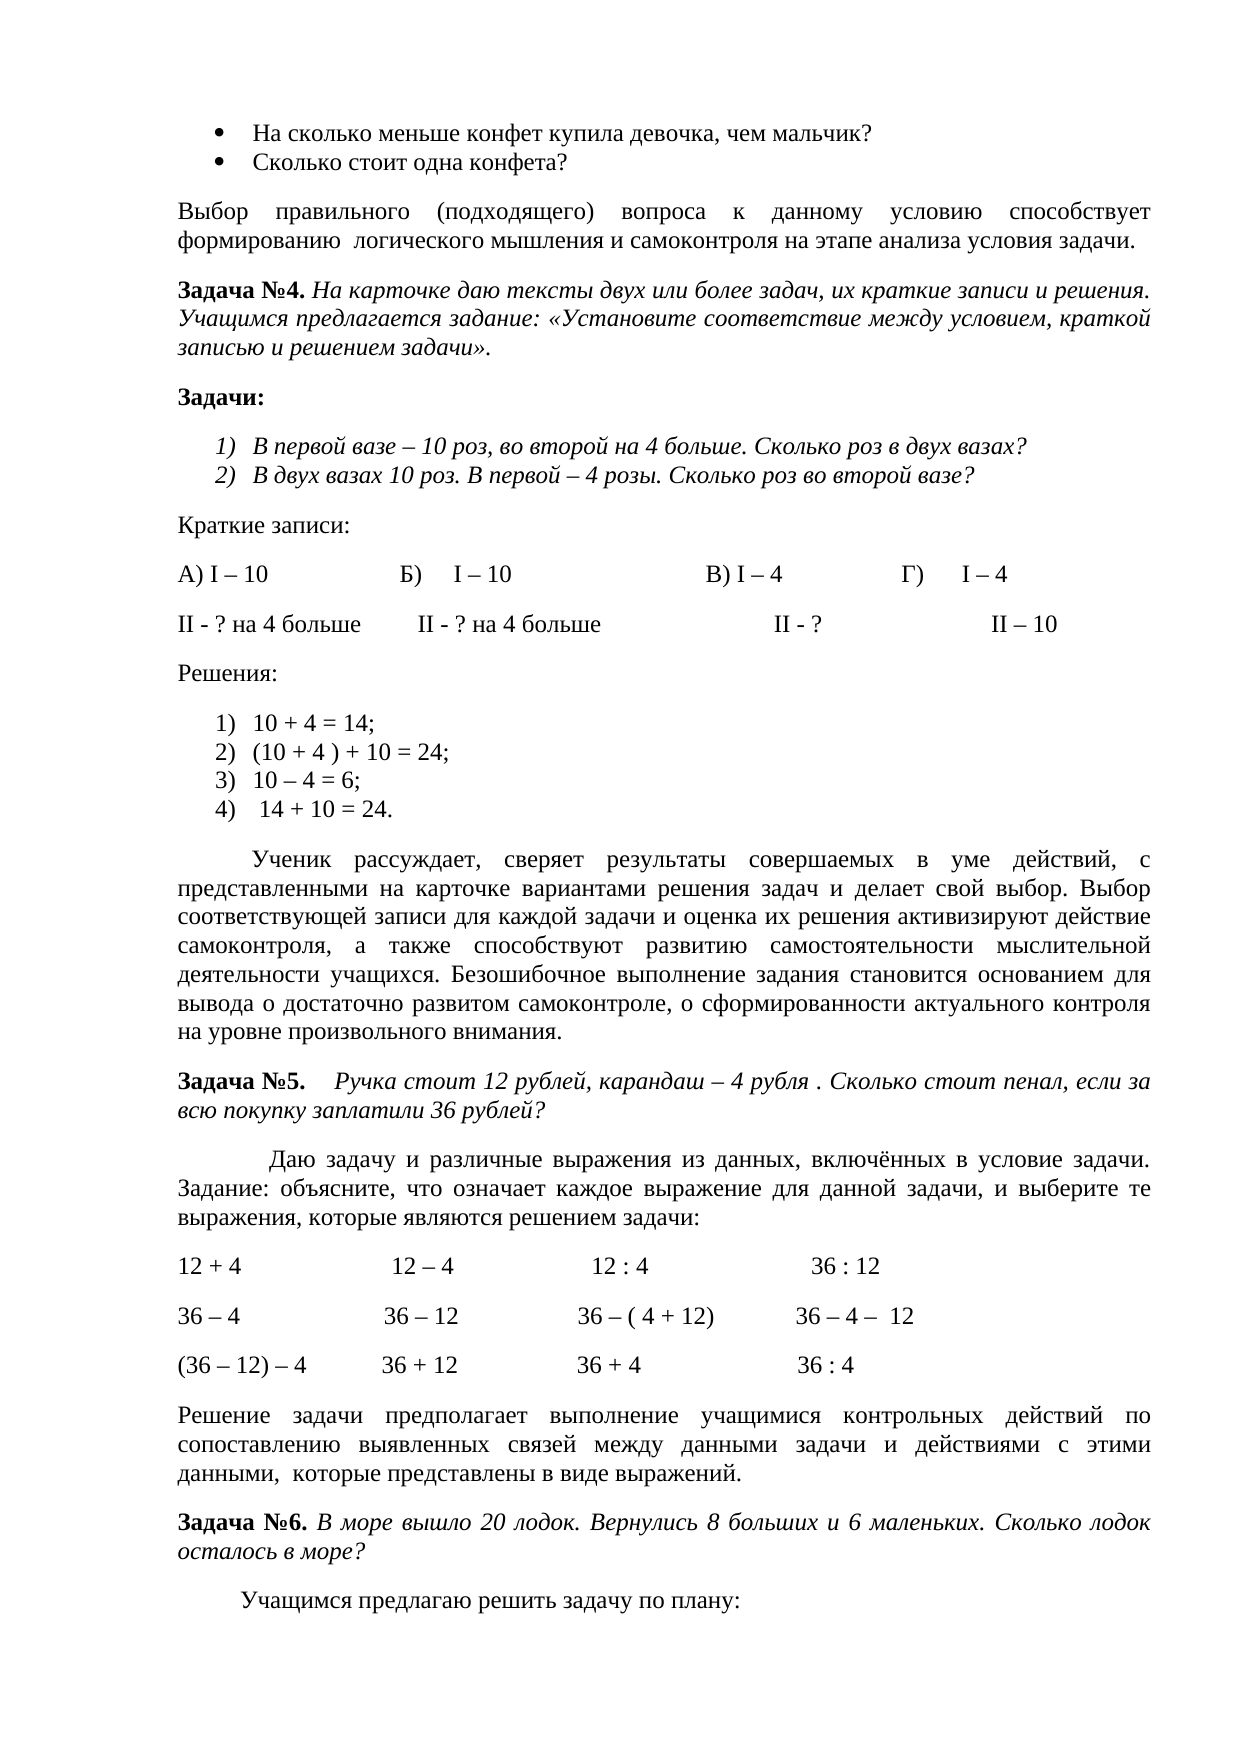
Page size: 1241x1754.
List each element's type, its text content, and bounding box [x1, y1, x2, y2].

text Задача №5. Ручка стоит 12 рублей, карандаш – 4 рубля . Сколько стоит пенал, если за всю покупку заплатили 36 рублей? [177, 1066, 1152, 1123]
text (36 – 12) – 4 36 + 12 36 + 4 36 : 4 [177, 1351, 1152, 1379]
list В первой вазе – 10 роз, во второй на 4 больше. Сколько роз в двух вазах? [215, 431, 1152, 460]
text 12 + 4 12 – 4 12 : 4 36 : 12 [177, 1251, 1152, 1280]
list 14 + 10 = 24. [215, 794, 1152, 823]
text Задача №6. В море вышло 20 лодок. Вернулись 8 больших и 6 маленьких. Сколько лодок осталось в море? [177, 1507, 1152, 1565]
list Сколько стоит одна конфета? [215, 147, 1152, 176]
text Задача №4. На карточке даю тексты двух или более задач, их краткие записи и решения. Учащимся предлагается задание: «Установите соответствие между условием, краткой записью и решением задачи». [177, 275, 1152, 361]
text 36 – 4 36 – 12 36 – ( 4 + 12) 36 – 4 – 12 [177, 1301, 1152, 1330]
text Задачи: [177, 382, 1152, 411]
list На сколько меньше конфет купила девочка, чем мальчик? [215, 118, 1152, 147]
list В двух вазах 10 роз. В первой – 4 розы. Сколько роз во второй вазе? [215, 460, 1152, 489]
list 10 + 4 = 14; [215, 708, 1152, 737]
text Решение задачи предполагает выполнение учащимися контрольных действий по сопоставлению выявленных связей между данными задачи и действиями с этими данными, которые представлены в виде выражений. [177, 1400, 1152, 1486]
text А) I – 10 Б) I – 10 В) I – 4 Г) I – 4 [177, 559, 1152, 588]
text Решения: [177, 658, 1152, 687]
text Даю задачу и различные выражения из данных, включённых в условие задачи. Задание: объясните, что означает каждое выражение для данной задачи, и выберите те выражения, которые являются решением задачи: [177, 1144, 1152, 1231]
text Ученик рассуждает, сверяет результаты совершаемых в уме действий, с представленными на карточке вариантами решения задач и делает свой выбор. Выбор соответствующей записи для каждой задачи и оценка их решения активизируют действие самоконтроля, а также способствуют развитию самостоятельности мыслительной деятельности учащихся. Безошибочное выполнение задания становится основанием для вывода о достаточно развитом самоконтроле, о сформированности актуального контроля на уровне произвольного внимания. [177, 844, 1152, 1045]
text Учащимся предлагаю решить задачу по плану: [177, 1586, 1152, 1614]
text II - ? на 4 больше II - ? на 4 больше II - ? II – 10 [177, 609, 1152, 638]
text Краткие записи: [177, 510, 1152, 538]
list 10 – 4 = 6; [215, 766, 1152, 794]
text Выбор правильного (подходящего) вопроса к данному условию способствует формированию логического мышления и самоконтроля на этапе анализа условия задачи. [177, 196, 1152, 254]
list (10 + 4 ) + 10 = 24; [215, 737, 1152, 766]
